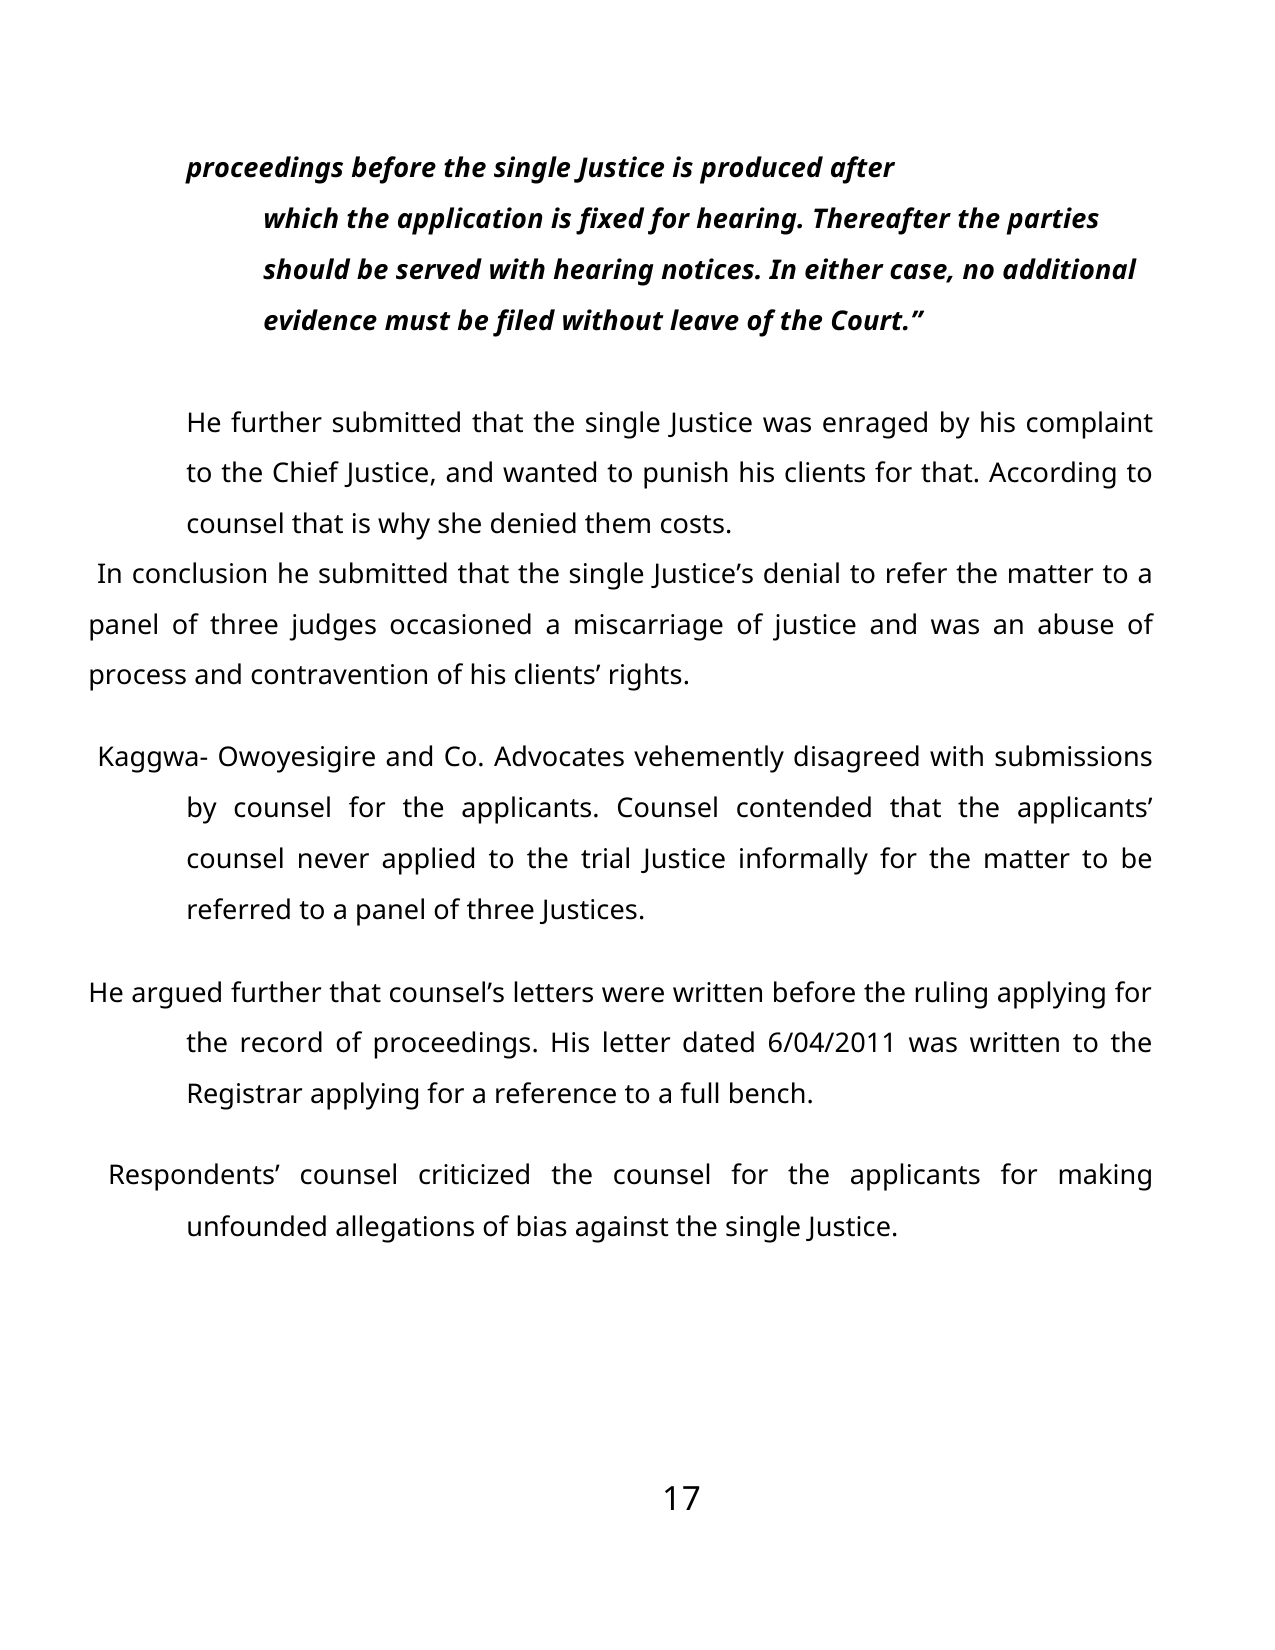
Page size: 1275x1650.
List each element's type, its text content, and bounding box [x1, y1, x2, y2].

text In conclusion he submitted that the single Justice’s denial to refer the matter to a panel of three judges occasioned a miscarriage of justice and was an abuse of process and contravention of his clients’ rights. [88, 543, 1155, 695]
text 17 [662, 1484, 701, 1517]
text Kaggwa- Owoyesigire and Co. Advocates vehemently disagreed with submissions by counsel for the applicants. Counsel contended that the applicants’ counsel never applied to the trial Justice informally for the matter to be referred to a panel of three Justices. [88, 726, 1155, 930]
text proceedings before the single Justice is produced after [88, 137, 1194, 188]
text He argued further that counsel’s letters were written before the ruling applying for the record of proceedings. His letter dated 6/04/2011 was written to the Registrar applying for a reference to a full bench. [88, 962, 1155, 1113]
text He further submitted that the single Justice was enraged by his complaint to the Chief Justice, and wanted to punish his clients for that. According to counsel that is why she denied them costs. [186, 392, 1155, 543]
text which the application is fixed for hearing. Thereafter the parties should be served with hearing notices. In either case, no additional evidence must be filed without leave of the Court.” [263, 188, 1155, 341]
text Respondents’ counsel criticized the counsel for the applicants for making unfounded allegations of bias against the single Justice. [88, 1144, 1155, 1247]
